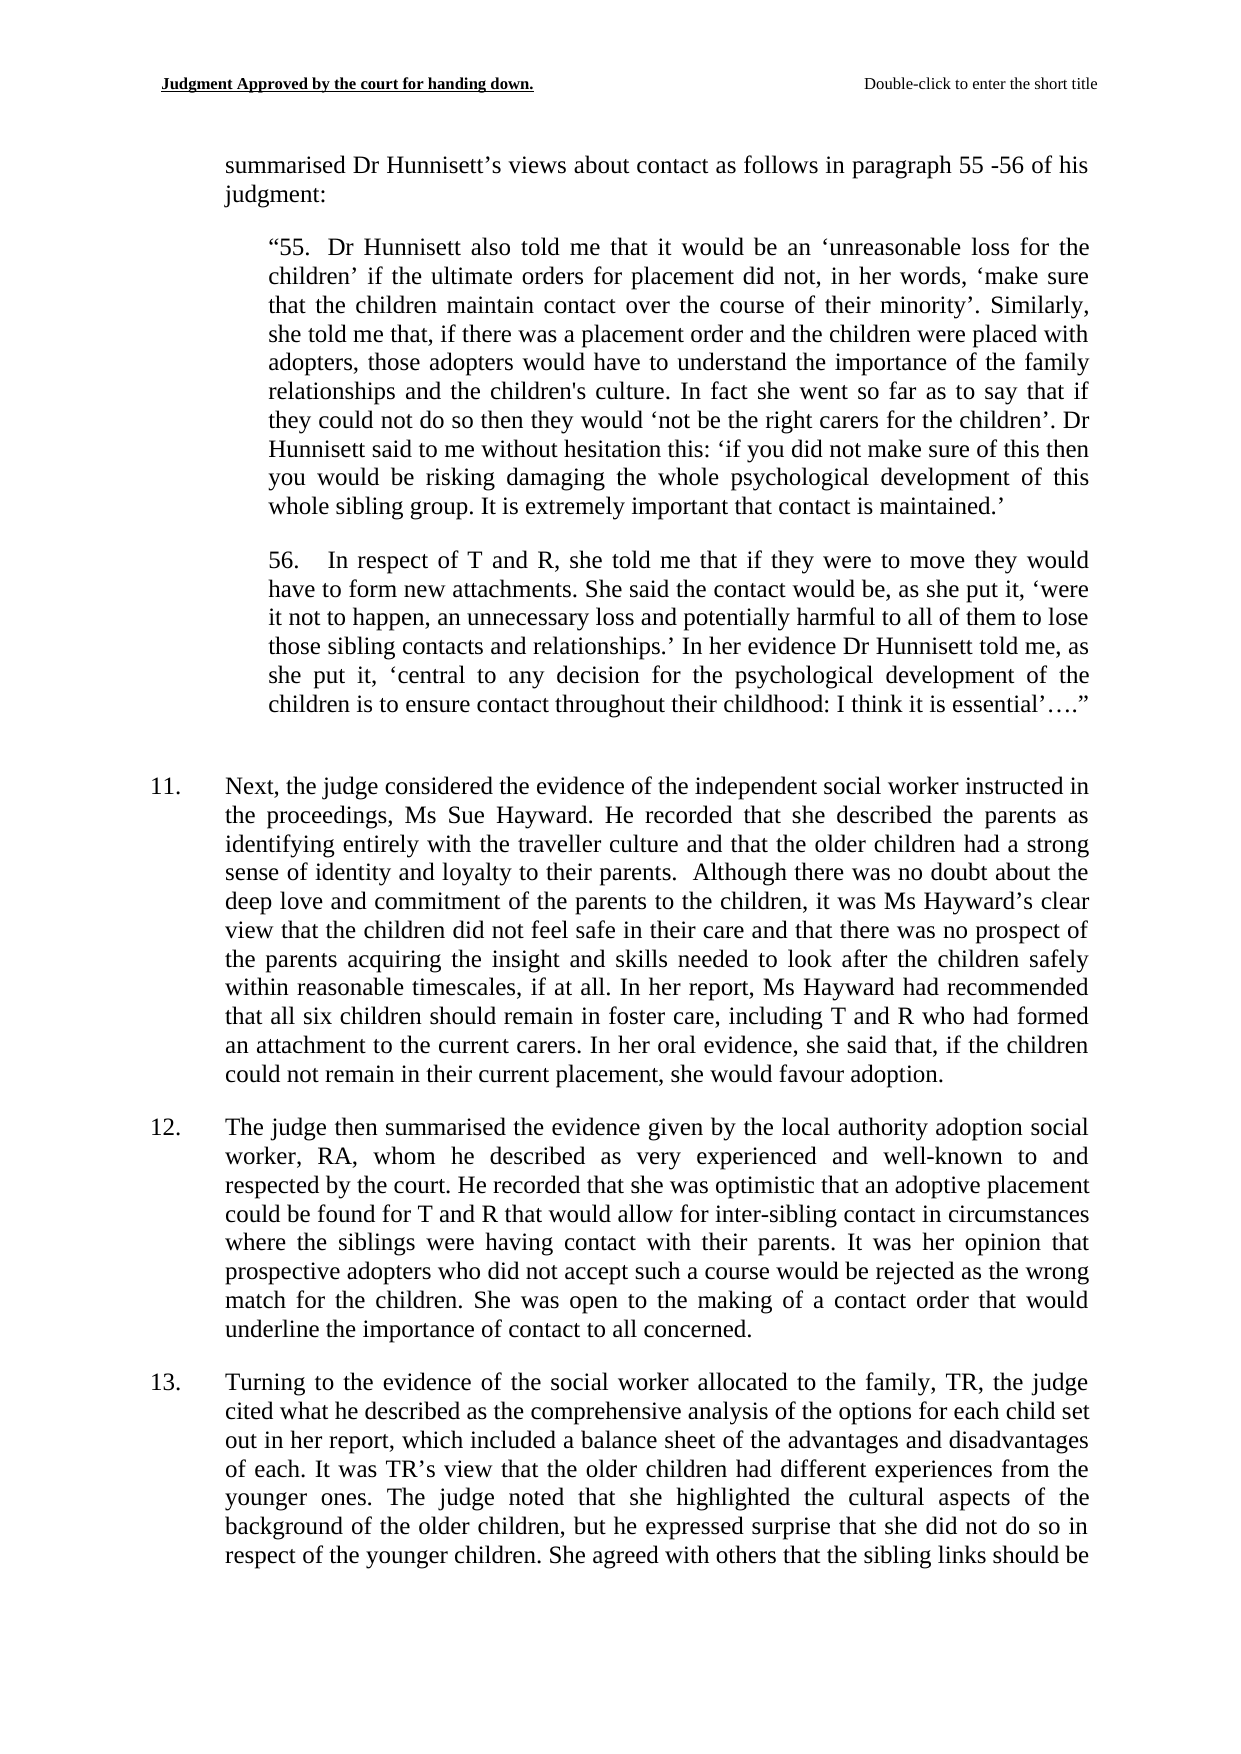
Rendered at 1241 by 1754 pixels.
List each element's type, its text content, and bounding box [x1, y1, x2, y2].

text The judge then summarised the evidence given by the local authority adoption social worker, RA, whom he described as very experienced and well-known to and respected by the court. He recorded that she was optimistic that an adoptive placement could be found for T and R that would allow for inter-sibling contact in circumstances where the siblings were having contact with their parents. It was her opinion that prospective adopters who did not accept such a course would be rejected as the wrong match for the children. She was open to the making of a contact order that would underline the importance of contact to all concerned. [150, 1112, 1090, 1342]
list “55. Dr Hunnisett also told me that it would be an ‘unreasonable loss for the children’ if the ultimate orders for placement did not, in her words, ‘make sure that the children maintain contact over the course of their minority’. Similarly, she told me that, if there was a placement order and the children were placed with adopters, those adopters would have to understand the importance of the family relationships and the children's culture. In fact she went so far as to say that if they could not do so then they would ‘not be the right carers for the children’. Dr Hunnisett said to me without hesitation this: ‘if you did not make sure of this then you would be risking damaging the whole psychological development of this whole sibling group. It is extremely important that contact is maintained.’ [268, 232, 1090, 520]
text Next, the judge considered the evidence of the independent social worker instructed in the proceedings, Ms Sue Hayward. He recorded that she described the parents as identifying entirely with the traveller culture and that the older children had a strong sense of identity and loyalty to their parents. Although there was no doubt about the deep love and commitment of the parents to the children, it was Ms Hayward’s clear view that the children did not feel safe in their care and that there was no prospect of the parents acquiring the insight and skills needed to look after the children safely within reasonable timescales, if at all. In her report, Ms Hayward had recommended that all six children should remain in foster care, including T and R who had formed an attachment to the current carers. In her oral evidence, she said that, if the children could not remain in their current placement, she would favour adoption. [150, 771, 1090, 1087]
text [150, 1367, 1090, 1569]
list 56. In respect of T and R, she told me that if they were to move they would have to form new attachments. She said the contact would be, as she put it, ‘were it not to happen, an unnecessary loss and potentially harmful to all of them to lose those sibling contacts and relationships.’ In her evidence Dr Hunnisett told me, as she put it, ‘central to any decision for the psychological development of the children is to ensure contact throughout their childhood: I think it is essential’….” [268, 545, 1090, 746]
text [150, 150, 1090, 207]
